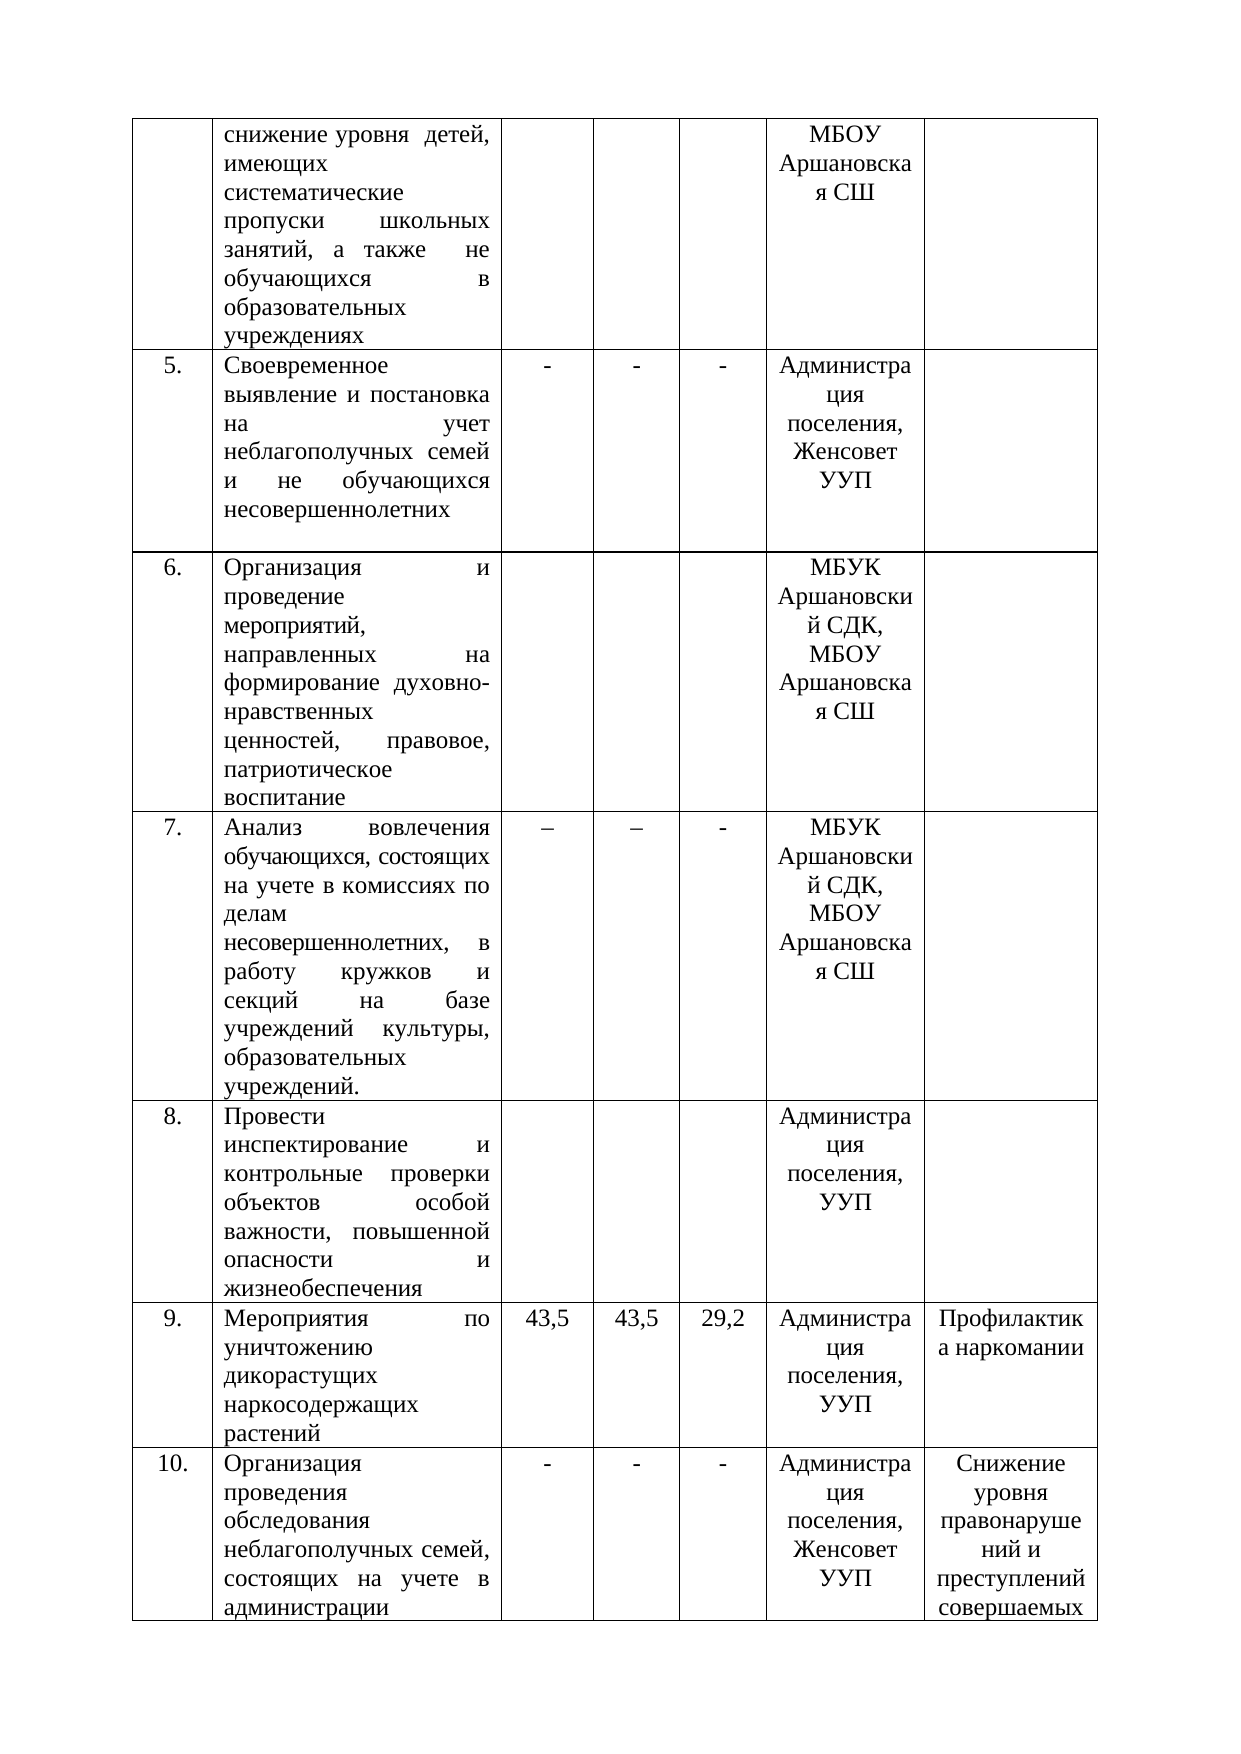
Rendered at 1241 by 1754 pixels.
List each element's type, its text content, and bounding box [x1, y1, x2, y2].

table_cell - [680, 119, 766, 349]
table_cell - [594, 119, 679, 349]
table_cell [680, 553, 766, 811]
table_cell Администрация поселения, УУП [767, 1101, 924, 1302]
table_cell [925, 1101, 1097, 1302]
table_cell [925, 553, 1097, 811]
table_cell 9. [133, 1303, 212, 1447]
table_cell - [680, 812, 766, 1100]
table_cell Анализ вовлечения обучающихся, состоящих на учете в комиссиях по делам несовершеннолетних, в работу кружков и секций на базе учреждений культуры, образовательных учреждений. [213, 812, 501, 1100]
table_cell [767, 119, 924, 349]
table_cell - [594, 1448, 679, 1620]
table_cell 7. [133, 812, 212, 1100]
table_cell 4. [133, 119, 212, 349]
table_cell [213, 119, 501, 349]
table_cell [680, 1101, 766, 1302]
table_cell Провести инспектирование и контрольные проверки объектов особой важности, повышенной опасности и жизнеобеспечения [213, 1101, 501, 1302]
table_cell - [680, 350, 766, 551]
table_cell МБУК Аршановский СДК, МБОУ Аршановская СШ [767, 553, 924, 811]
table_cell Своевременное выявление и постановка на учет неблагополучных семей и не обучающихся несовершеннолетних [213, 350, 501, 551]
table_cell - [594, 350, 679, 551]
table_cell - [502, 350, 593, 551]
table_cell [767, 1448, 924, 1620]
table_cell [594, 553, 679, 811]
table_cell [925, 119, 1097, 349]
table_cell 5. [133, 350, 212, 551]
table_cell МБУК Аршановский СДК, МБОУ Аршановская СШ [767, 812, 924, 1100]
table_cell [925, 350, 1097, 551]
table_cell 29,2 [680, 1303, 766, 1447]
table_cell 43,5 [594, 1303, 679, 1447]
table_cell – [502, 812, 593, 1100]
table_cell 6. [133, 553, 212, 811]
table_cell [925, 812, 1097, 1100]
table_cell - [502, 1448, 593, 1620]
table_cell 10. [133, 1448, 212, 1620]
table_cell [213, 1448, 501, 1620]
table_cell [502, 1101, 593, 1302]
table_cell [502, 553, 593, 811]
table_cell Мероприятия по уничтожению дикорастущих наркосодержащих растений [213, 1303, 501, 1447]
table_cell 43,5 [502, 1303, 593, 1447]
table_cell – [594, 812, 679, 1100]
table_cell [925, 1448, 1097, 1620]
table_cell Организация и проведение мероприятий, направленных на формирование духовно-нравственных ценностей, правовое, патриотическое воспитание [213, 553, 501, 811]
table_cell Администрация поселения, УУП [767, 1303, 924, 1447]
table_cell Администрация поселения, Женсовет УУП [767, 350, 924, 551]
table_cell - [680, 1448, 766, 1620]
table_cell 8. [133, 1101, 212, 1302]
table_cell [594, 1101, 679, 1302]
table_cell Профилактика наркомании [925, 1303, 1097, 1447]
table_cell - [502, 119, 593, 349]
